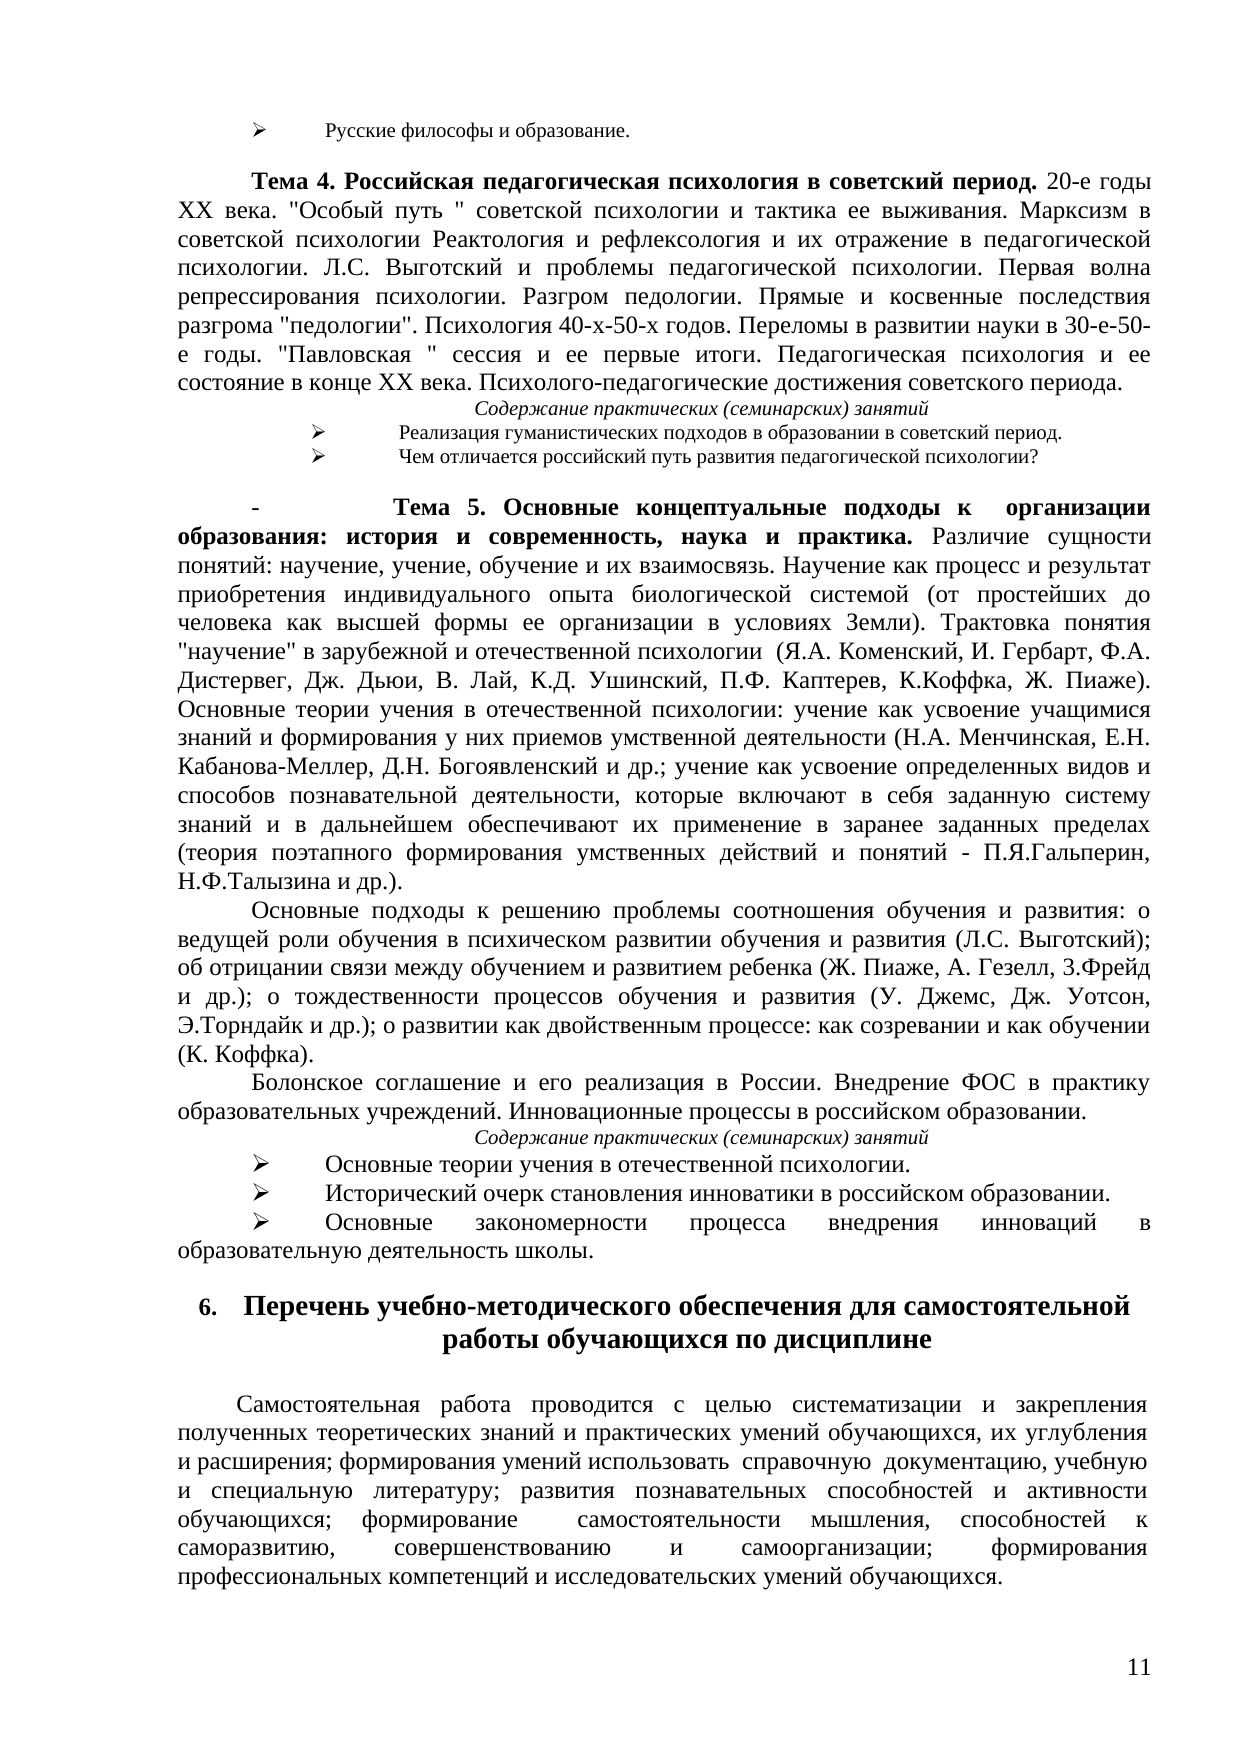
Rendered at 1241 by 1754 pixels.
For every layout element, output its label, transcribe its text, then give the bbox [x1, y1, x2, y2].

list Русские философы и образование. [177, 118, 1152, 142]
list Чем отличается российский путь развития педагогической психологии? [236, 444, 1152, 468]
text Содержание практических (семинарских) занятий [177, 1125, 1152, 1149]
text Самостоятельная работа проводится с целью систематизации и закрепления полученных теоретических знаний и практических умений обучающихся, их углубления и расширения; формирования умений использовать справочную документацию, учебную и специальную литературу; развития познавательных способностей и активности обучающихся; формирование самостоятельности мышления, способностей к саморазвитию, совершенствованию и самоорганизации; формирования профессиональных компетенций и исследовательских умений обучающихся. [177, 1389, 1148, 1590]
text Болонское соглашение и его реализация в России. Внедрение ФОС в практику образовательных учреждений. Инновационные процессы в российском образовании. [177, 1067, 1152, 1125]
list Перечень учебно-методического обеспечения для самостоятельной работы обучающихся по дисциплине [177, 1288, 1152, 1355]
list Исторический очерк становления инноватики в российском образовании. [177, 1178, 1152, 1207]
text Содержание практических (семинарских) занятий [177, 396, 1152, 420]
text Основные подходы к решению проблемы соотношения обучения и развития: о ведущей роли обучения в психическом развитии обучения и развития (Л.С. Выготский); об отрицании связи между обучением и развитием ребенка (Ж. Пиаже, А. Гезелл, 3.Фрейд и др.); о тождественности процессов обучения и развития (У. Джемс, Дж. Уотсон, Э.Торндайк и др.); о развитии как двойственным процессе: как созревании и как обучении (К. Коффка). [177, 895, 1152, 1067]
text Тема 4. Российская педагогическая психология в советский период. 20-е годы ХХ века. "Особый путь " советской психологии и тактика ее выживания. Марксизм в советской психологии Реактология и рефлексология и их отражение в педагогической психологии. Л.С. Выготский и проблемы педагогической психологии. Первая волна репрессирования психологии. Разгром педологии. Прямые и косвенные последствия разгрома "педологии". Психология 40-х-50-х годов. Переломы в развитии науки в 30-е-50-е годы. "Павловская " сессия и ее первые итоги. Педагогическая психология и ее состояние в конце ХХ века. Психолого-педагогические достижения советского периода. [177, 166, 1152, 396]
list Основные закономерности процесса внедрения инноваций в образовательную деятельность школы. [177, 1207, 1152, 1264]
list Тема 5. Основные концептуальные подходы к организации образования: история и современность, наука и практика. Различие сущности понятий: научение, учение, обучение и их взаимосвязь. Научение как процесс и результат приобретения индивидуального опыта биологической системой (от простейших до человека как высшей формы ее организации в условиях Земли). Трактовка понятия "научение" в зарубежной и отечественной психологии (Я.А. Коменский, И. Гербарт, Ф.А. Дистервег, Дж. Дьюи, В. Лай, К.Д. Ушинский, П.Ф. Каптерев, К.Коффка, Ж. Пиаже). Основные теории учения в отечественной психологии: учение как усвоение учащимися знаний и формирования у них приемов умственной деятельности (Н.А. Менчинская, Е.Н. Кабанова-Меллер, Д.Н. Богоявленский и др.; учение как усвоение определенных видов и способов познавательной деятельности, которые включают в себя заданную систему знаний и в дальнейшем обеспечивают их применение в заранее заданных пределах (теория поэтапного формирования умственных действий и понятий - П.Я.Гальперин, Н.Ф.Талызина и др.). [177, 492, 1152, 895]
list Реализация гуманистических подходов в образовании в советский период. [236, 420, 1152, 444]
list Основные теории учения в отечественной психологии. [177, 1149, 1152, 1178]
